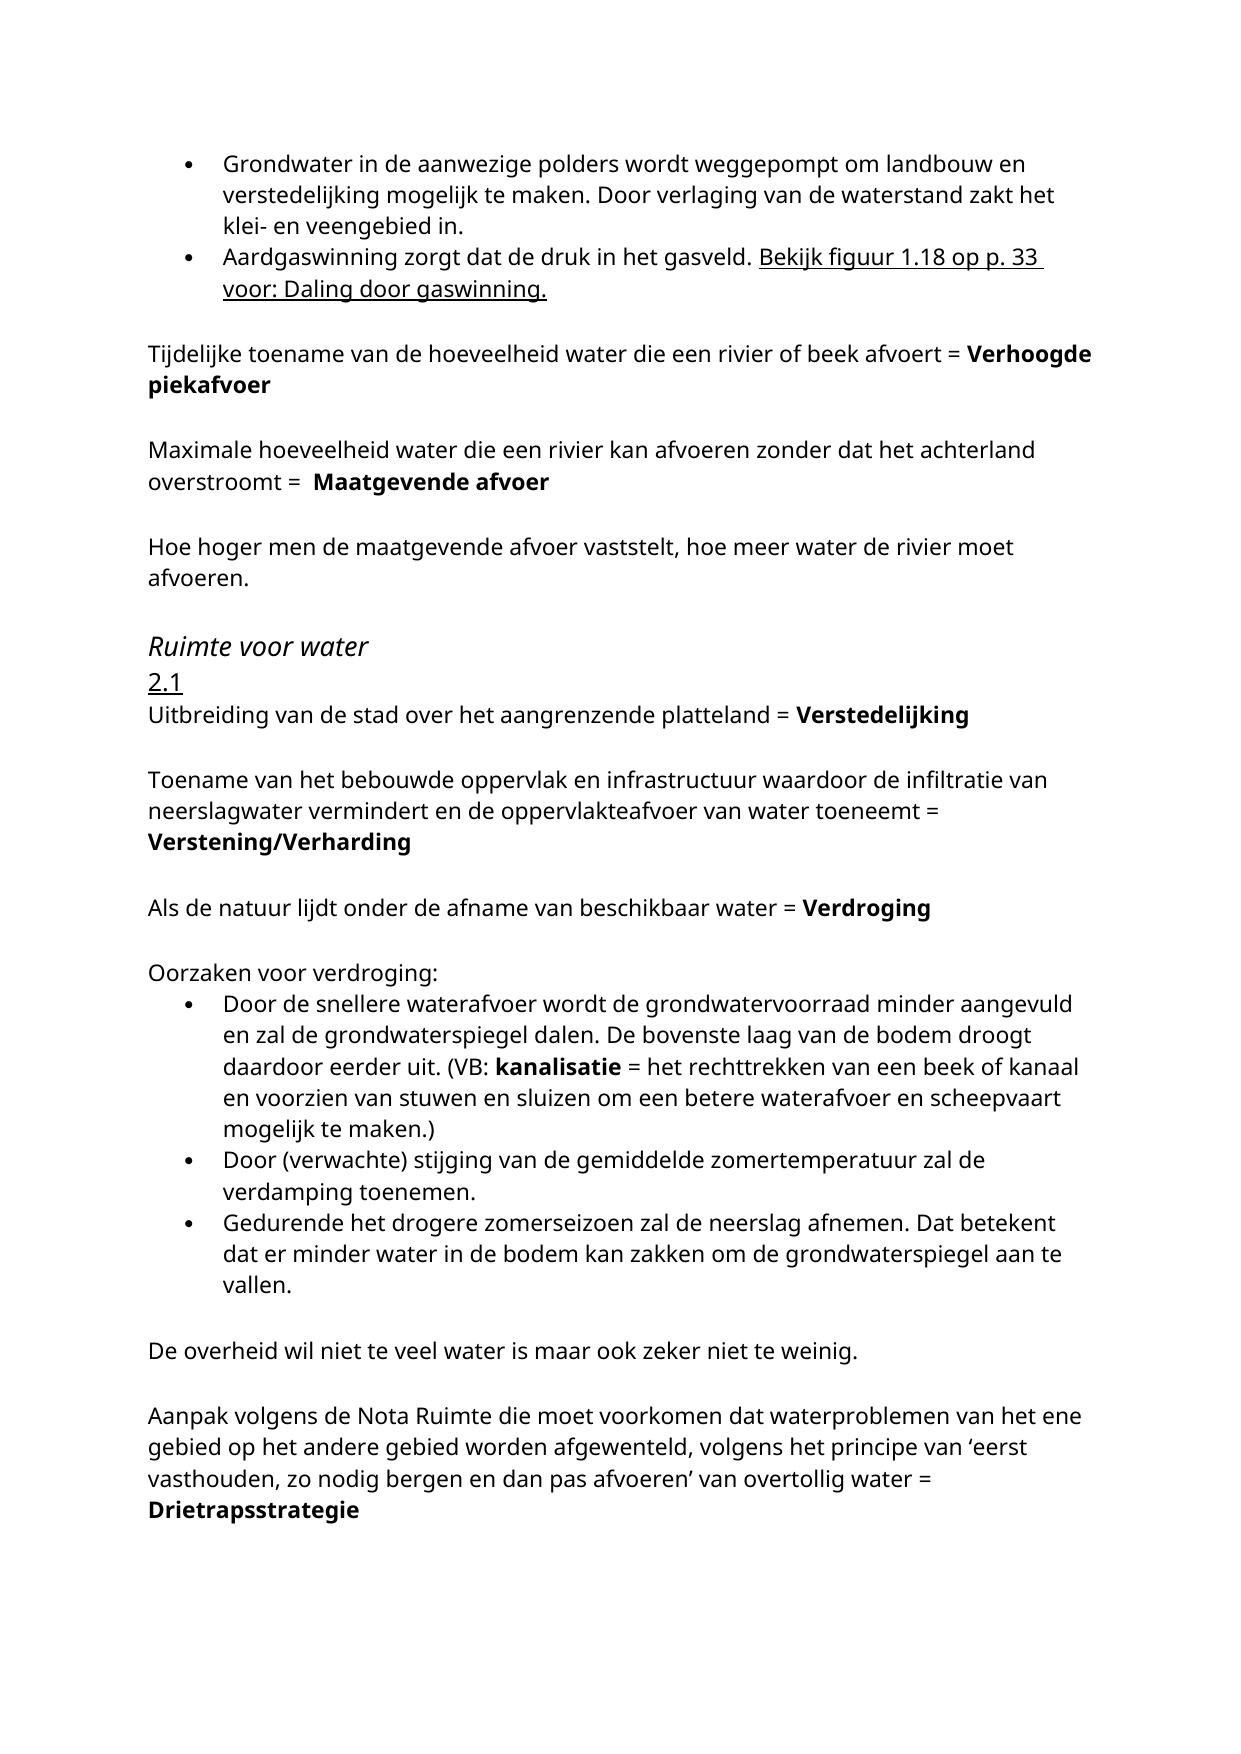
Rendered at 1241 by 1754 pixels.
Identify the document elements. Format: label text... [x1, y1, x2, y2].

text 2.1 [148, 664, 1093, 698]
text Aanpak volgens de Nota Ruimte die moet voorkomen dat waterproblemen van het ene gebied op het andere gebied worden afgewenteld, volgens het principe van ‘eerst vasthouden, zo nodig bergen en dan pas afvoeren’ van overtollig water = Drietrapsstrategie [148, 1400, 1093, 1525]
text Als de natuur lijdt onder de afname van beschikbaar water = Verdroging [148, 892, 1093, 923]
text Toename van het bebouwde oppervlak en infrastructuur waardoor de infiltratie van neerslagwater vermindert en de oppervlakteafvoer van water toeneemt = Verstening/Verharding [148, 764, 1093, 858]
text Maximale hoeveelheid water die een rivier kan afvoeren zonder dat het achterland overstroomt = Maatgevende afvoer [148, 434, 1093, 497]
text De overheid wil niet te veel water is maar ook zeker niet te weinig. [148, 1335, 1093, 1366]
list Aardgaswinning zorgt dat de druk in het gasveld. Bekijk figuur 1.18 op p. 33 voor: Daling door gaswinning. [185, 241, 1093, 304]
text Oorzaken voor verdroging: [148, 957, 1093, 988]
list Door (verwachte) stijging van de gemiddelde zomertemperatuur zal de verdamping toenemen. [185, 1144, 1093, 1207]
text Uitbreiding van de stad over het aangrenzende platteland = Verstedelijking [148, 698, 1093, 730]
text Hoe hoger men de maatgevende afvoer vaststelt, hoe meer water de rivier moet afvoeren. [148, 531, 1093, 593]
text Tijdelijke toename van de hoeveelheid water die een rivier of beek afvoert = Verhoogde piekafvoer [148, 338, 1093, 400]
text Ruimte voor water [148, 628, 1093, 664]
list Grondwater in de aanwezige polders wordt weggepompt om landbouw en verstedelijking mogelijk te maken. Door verlaging van de waterstand zakt het klei- en veengebied in. [185, 148, 1093, 241]
list Door de snellere waterafvoer wordt de grondwatervoorraad minder aangevuld en zal de grondwaterspiegel dalen. De bovenste laag van de bodem droogt daardoor eerder uit. (VB: kanalisatie = het rechttrekken van een beek of kanaal en voorzien van stuwen en sluizen om een betere waterafvoer en scheepvaart mogelijk te maken.) [185, 988, 1093, 1144]
list Gedurende het drogere zomerseizoen zal de neerslag afnemen. Dat betekent dat er minder water in de bodem kan zakken om de grondwaterspiegel aan te vallen. [185, 1207, 1093, 1301]
